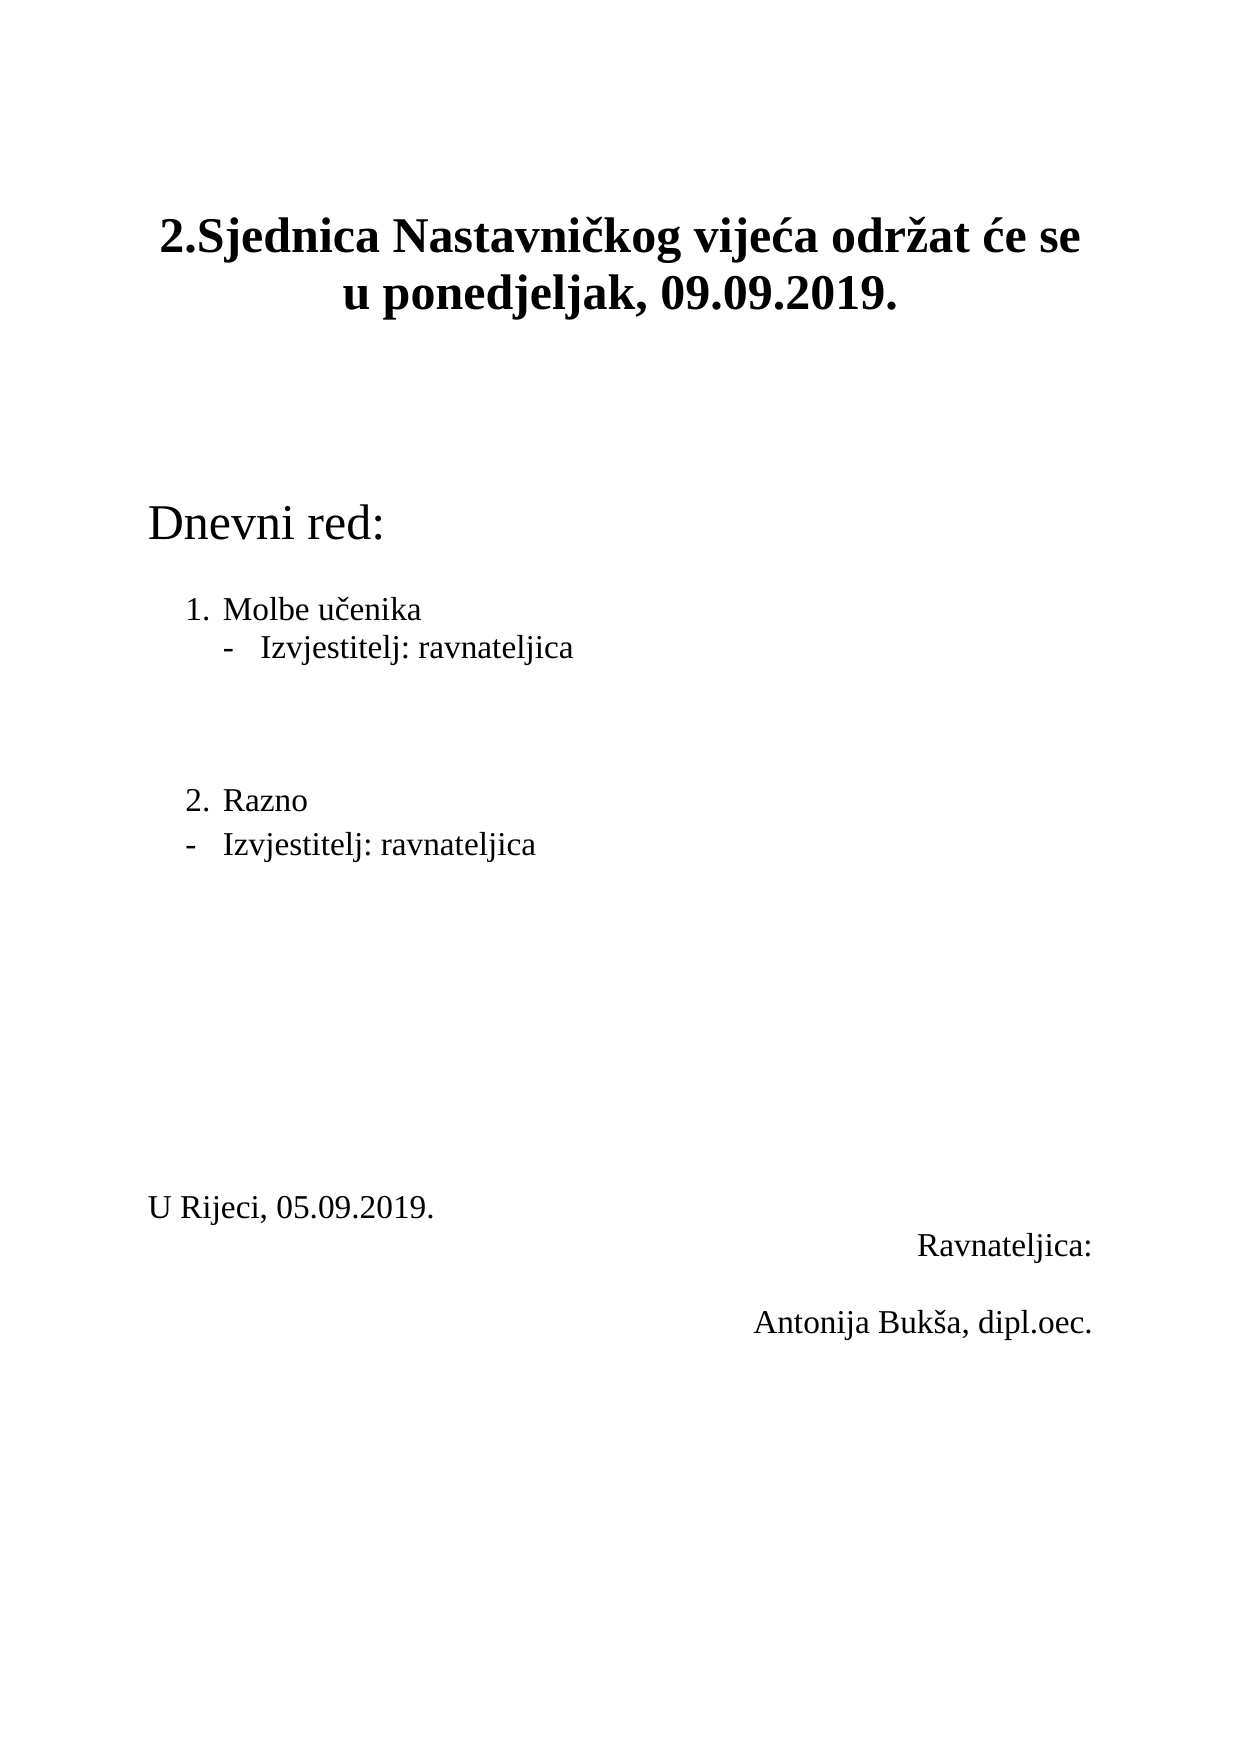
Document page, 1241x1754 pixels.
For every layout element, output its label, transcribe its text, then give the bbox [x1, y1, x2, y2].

list Izvjestitelj: ravnateljica [223, 627, 1093, 666]
text U Rijeci, 05.09.2019. [148, 1187, 1093, 1226]
text Ravnateljica: [148, 1226, 1093, 1264]
list Razno [185, 781, 1093, 819]
text Antonija Bukša, dipl.oec. [148, 1302, 1093, 1341]
text Dnevni red: [148, 493, 1093, 551]
list Izvjestitelj: ravnateljica [185, 824, 1093, 863]
list Molbe učenika [185, 589, 1093, 627]
text 2.Sjednica Nastavničkog vijeća održat će se u ponedjeljak, 09.09.2019. [148, 206, 1093, 321]
